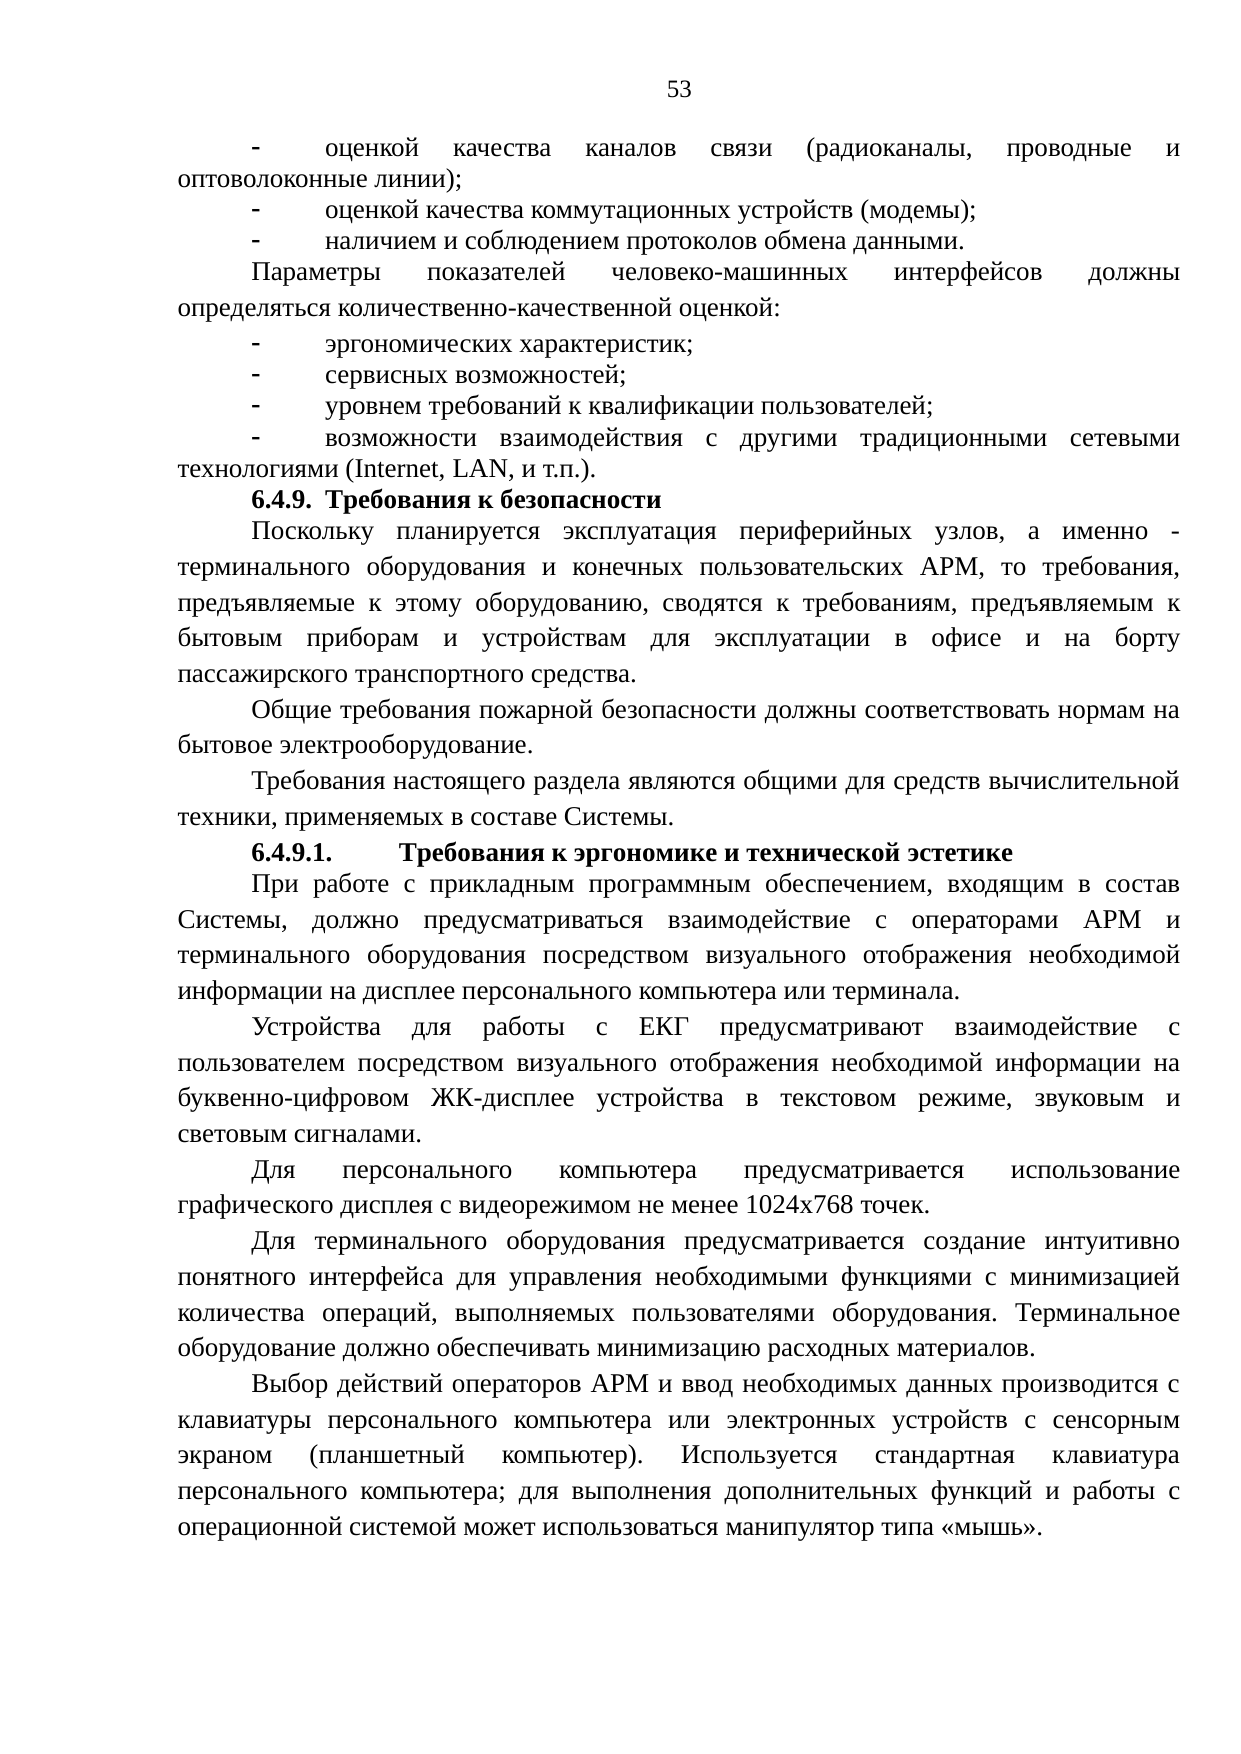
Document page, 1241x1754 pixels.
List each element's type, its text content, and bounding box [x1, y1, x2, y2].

text Выбор действий операторов АРМ и ввод необходимых данных производится с клавиатуры персонального компьютера или электронных устройств с сенсорным экраном (планшетный компьютер). Используется стандартная клавиатура персонального компьютера; для выполнения дополнительных функций и работы с операционной системой может использоваться манипулятор типа «мышь». [177, 1367, 1181, 1541]
list уровнем требований к квалификации пользователей; [177, 389, 1181, 421]
list Требования к эргономике и технической эстетике [177, 836, 1181, 867]
text При работе с прикладным программным обеспечением, входящим в состав Системы, должно предусматриваться взаимодействие с операторами АРМ и терминального оборудования посредством визуального отображения необходимой информации на дисплее персонального компьютера или терминала. [177, 867, 1181, 1005]
text Требования настоящего раздела являются общими для средств вычислительной техники, применяемых в составе Системы. [177, 764, 1181, 831]
list возможности взаимодействия с другими традиционными сетевыми технологиями (Internet, LAN, и т.п.). [177, 421, 1181, 483]
text Общие требования пожарной безопасности должны соответствовать нормам на бытовое электрооборудование. [177, 693, 1181, 760]
text Параметры показателей человеко-машинных интерфейсов должны определяться количественно-качественной оценкой: [177, 256, 1181, 322]
text Для персонального компьютера предусматривается использование графического дисплея с видеорежимом не менее 1024x768 точек. [177, 1153, 1181, 1220]
list наличием и соблюдением протоколов обмена данными. [177, 224, 1181, 256]
list сервисных возможностей; [177, 358, 1181, 389]
list оценкой качества каналов связи (радиоканалы, проводные и оптоволоконные линии); [177, 131, 1181, 193]
text Поскольку планируется эксплуатация периферийных узлов, а именно - терминального оборудования и конечных пользовательских АРМ, то требования, предъявляемые к этому оборудованию, сводятся к требованиям, предъявляемым к бытовым приборам и устройствам для эксплуатации в офисе и на борту пассажирского транспортного средства. [177, 514, 1181, 688]
list эргономических характеристик; [177, 327, 1181, 358]
text Устройства для работы с ЕКГ предусматривают взаимодействие с пользователем посредством визуального отображения необходимой информации на буквенно-цифровом ЖК-дисплее устройства в текстовом режиме, звуковым и световым сигналами. [177, 1010, 1181, 1148]
text Для терминального оборудования предусматривается создание интуитивно понятного интерфейса для управления необходимыми функциями с минимизацией количества операций, выполняемых пользователями оборудования. Терминальное оборудование должно обеспечивать минимизацию расходных материалов. [177, 1224, 1181, 1363]
list Требования к безопасности [177, 483, 1181, 514]
list оценкой качества коммутационных устройств (модемы); [177, 193, 1181, 224]
